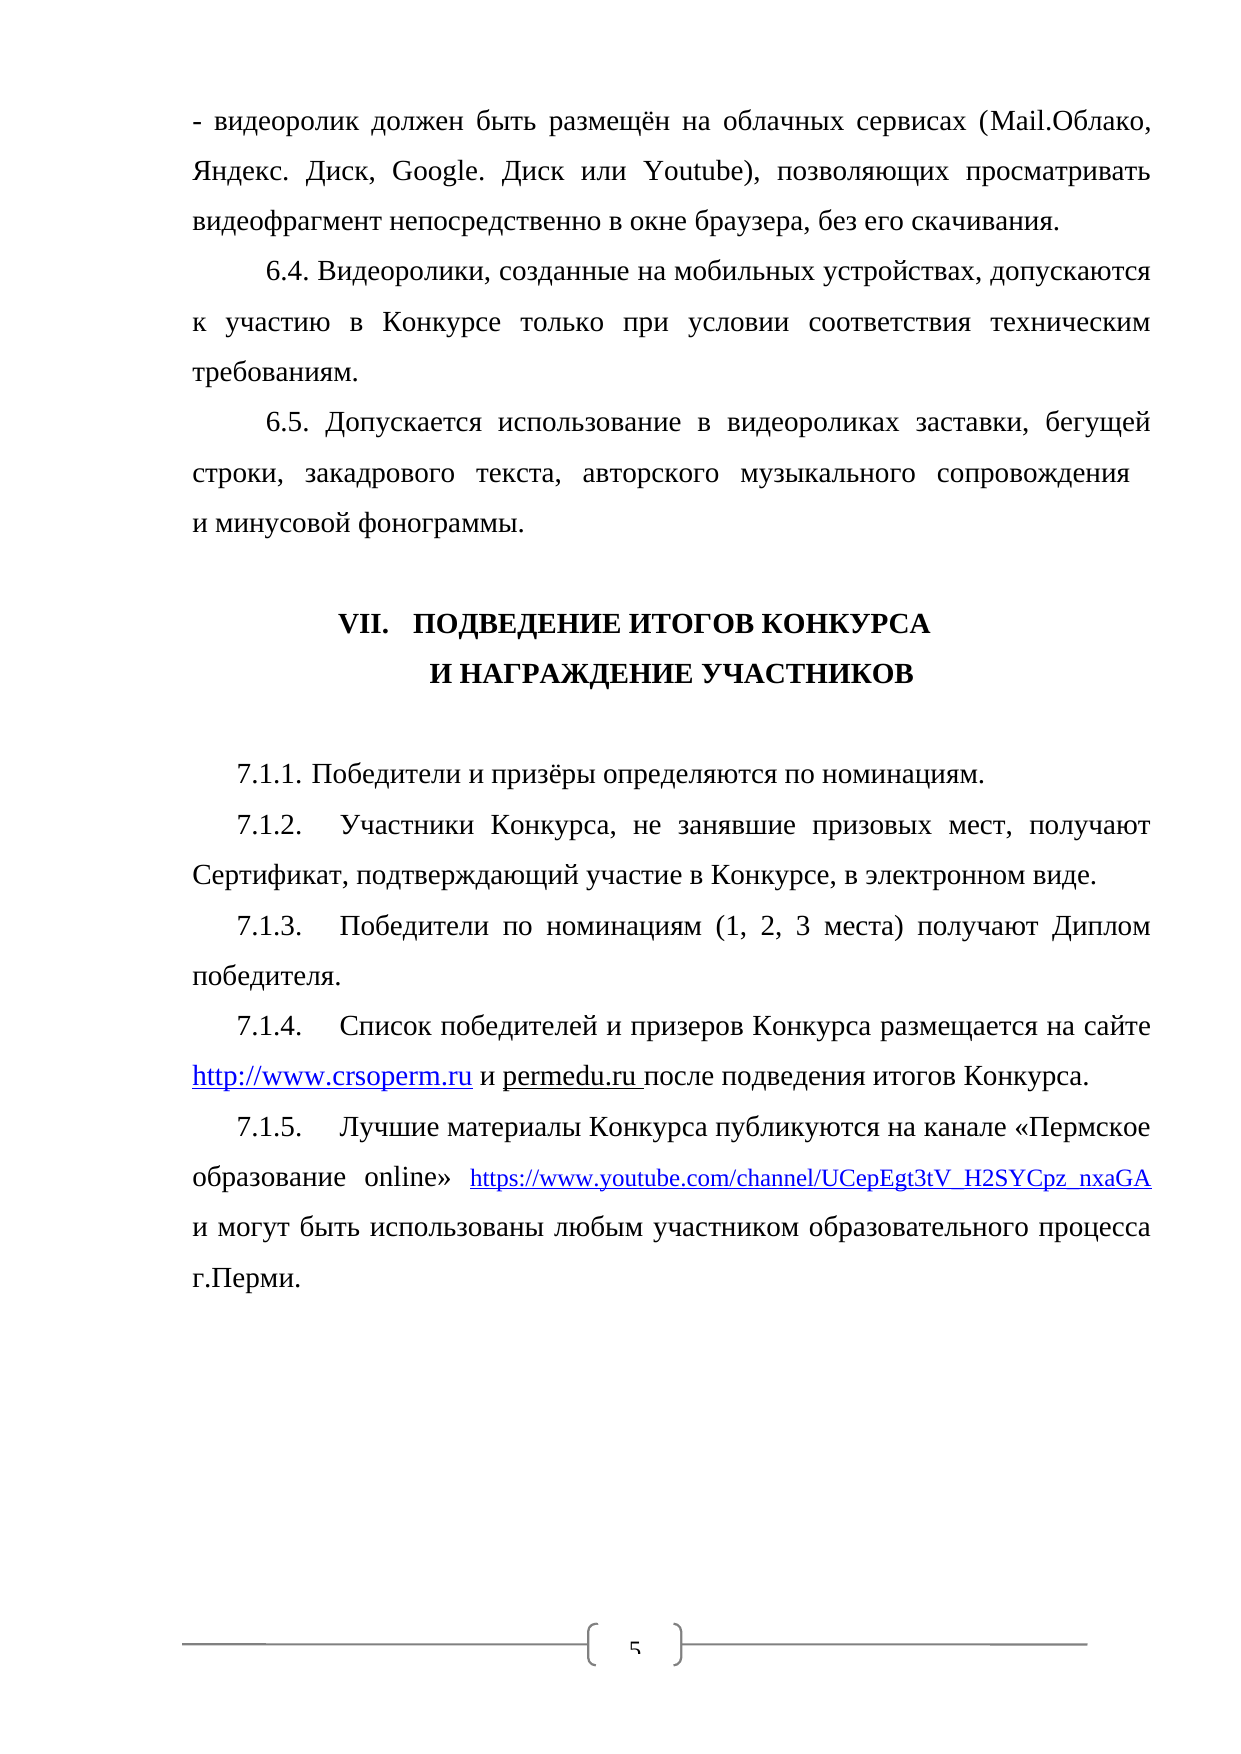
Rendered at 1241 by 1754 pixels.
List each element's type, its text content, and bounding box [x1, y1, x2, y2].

text - видеоролик должен быть размещён на облачных сервисах (Mail.Облако, Яндекс. Диск, Google. Диск или Youtube), позволяющих просматривать видеофрагмент непосредственно в окне браузера, без его скачивания. [192, 103, 1152, 237]
text 6.5. Допускается использование в видеороликах заставки, бегущей строки, закадрового текста, авторского музыкального сопровождения и минусовой фонограммы. [192, 404, 1152, 539]
list Список победителей и призеров Конкурса размещается на сайте http://www.crsoperm.ru и permedu.ru после подведения итогов Конкурса. [192, 1008, 1152, 1092]
list ПОДВЕДЕНИЕ ИТОГОВ КОНКУРСА [117, 606, 1152, 639]
text 6.4. Видеоролики, созданные на мобильных устройствах, допускаются к участию в Конкурсе только при условии соответствия техническим требованиям. [192, 253, 1152, 388]
list Лучшие материалы Конкурса публикуются на канале «Пермское образование online» https://www.youtube.com/channel/UCepEgt3tV_H2SYCpz_nxaGA и могут быть использованы любым участником образовательного процесса г.Перми. [192, 1109, 1152, 1293]
list Победители и призёры определяются по номинациям. [236, 757, 1152, 790]
text И НАГРАЖДЕНИЕ УЧАСТНИКОВ [192, 656, 1152, 689]
list Победители по номинациям (1, 2, 3 места) получают Диплом победителя. [192, 908, 1152, 991]
list Участники Конкурса, не занявшие призовых мест, получают Сертификат, подтверждающий участие в Конкурсе, в электронном виде. [192, 807, 1152, 891]
